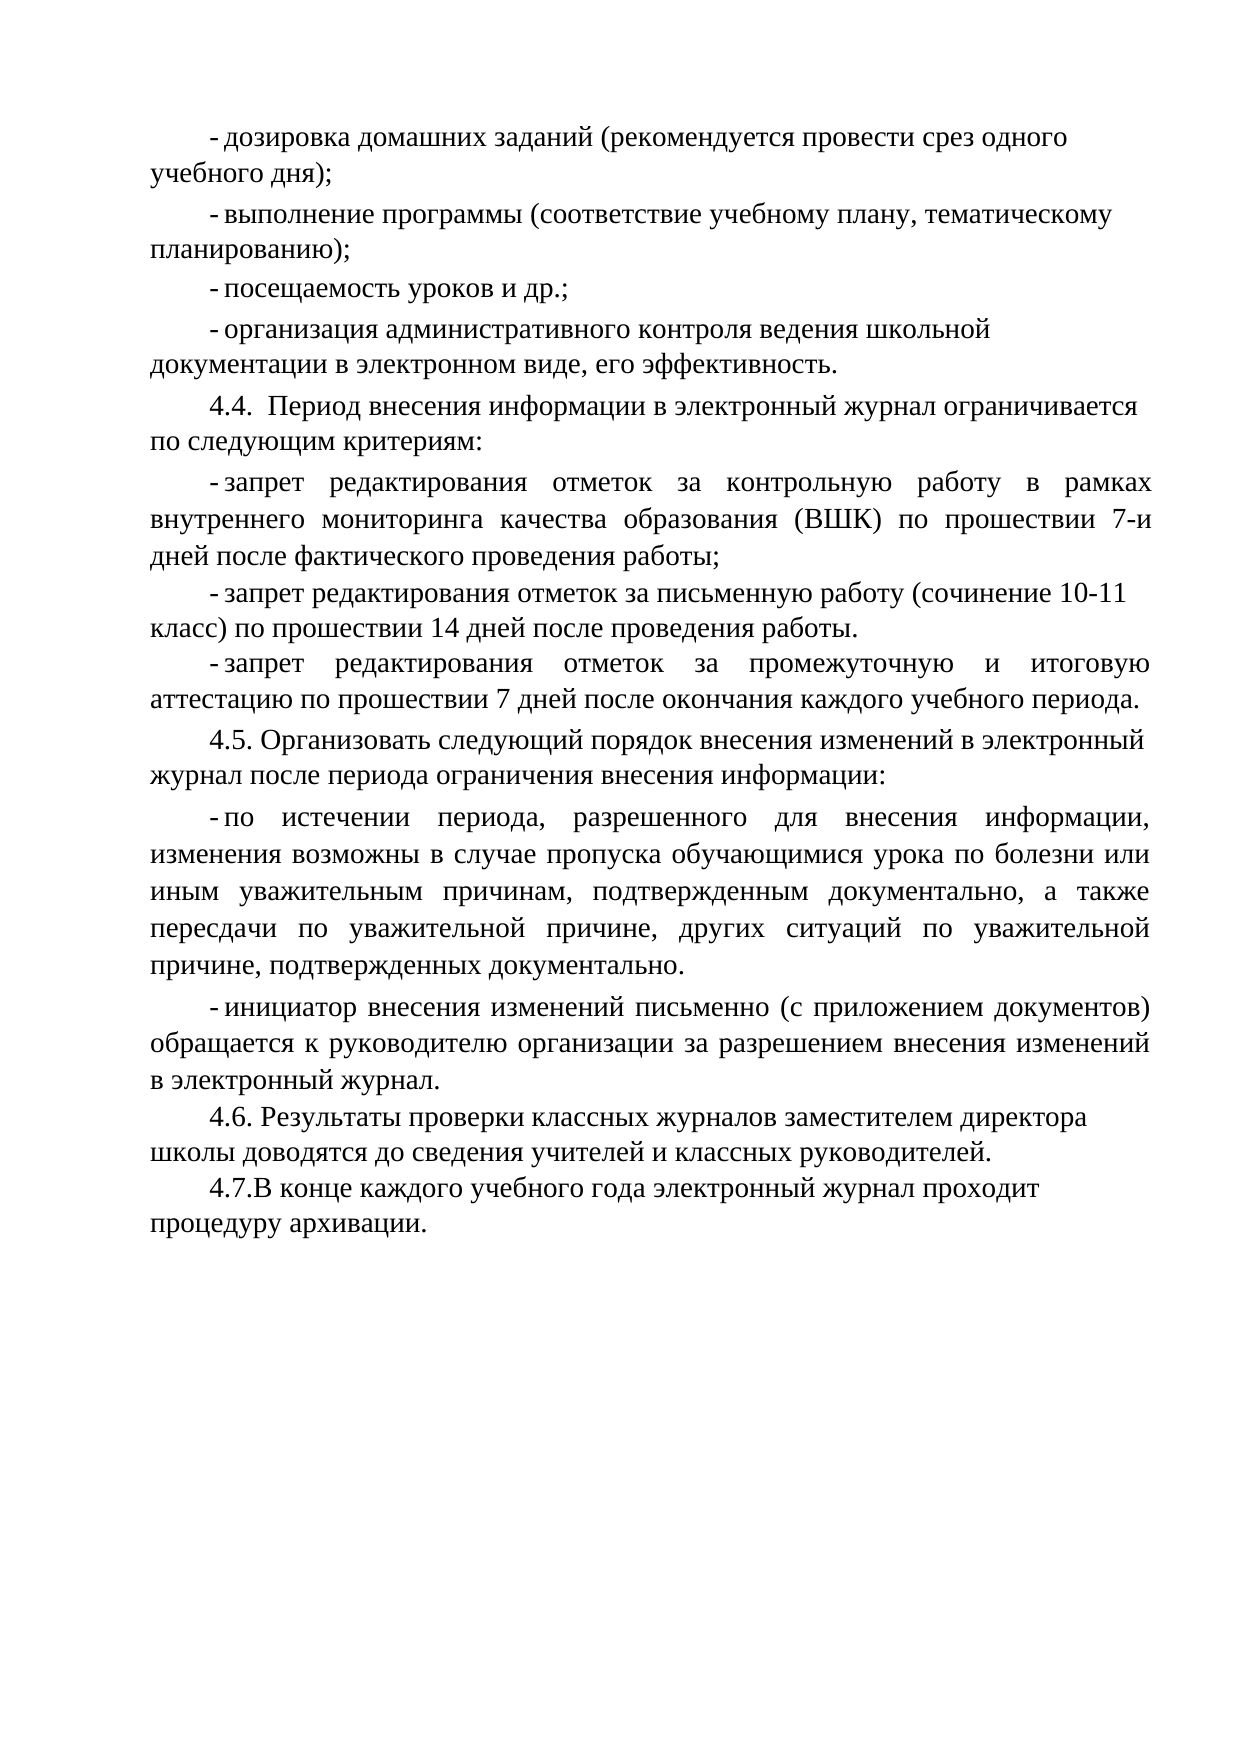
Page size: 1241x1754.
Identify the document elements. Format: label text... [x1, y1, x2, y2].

text 4.6. Результаты проверки классных журналов заместителем директора школы доводятся до сведения учителей и классных руководителей. [150, 1099, 1153, 1168]
list инициатор внесения изменений письменно (с приложением документов) обращается к руководителю организации за разрешением внесения изменений в электронный журнал. [150, 989, 1151, 1096]
text 4.4. Период внесения информации в электронный журнал ограничивается по следующим критериям: [150, 388, 1151, 457]
list по истечении периода, разрешенного для внесения информации, изменения возможны в случае пропуска обучающимися урока по болезни или иным уважительным причинам, подтвержденным документально, а также пересдачи по уважительной причине, других ситуаций по уважительной причине, подтвержденных документально. [150, 799, 1151, 981]
list посещаемость уроков и др.; [150, 270, 1153, 303]
list запрет редактирования отметок за промежуточную и итоговую аттестацию по прошествии 7 дней после окончания каждого учебного периода. [150, 645, 1151, 714]
text 4.5. Организовать следующий порядок внесения изменений в электронный журнал после периода ограничения внесения информации: [150, 722, 1151, 791]
list выполнение программы (соответствие учебному плану, тематическому планированию); [150, 196, 1151, 265]
list дозировка домашних заданий (рекомендуется провести срез одного учебного дня); [150, 119, 1151, 188]
list организация административного контроля ведения школьной документации в электронном виде, его эффективность. [150, 311, 1151, 380]
list запрет редактирования отметок за контрольную работу в рамках внутреннего мониторинга качества образования (ВШК) по прошествии 7-и дней после фактического проведения работы; [150, 464, 1153, 571]
list запрет редактирования отметок за письменную работу (сочинение 10-11 класс) по прошествии 14 дней после проведения работы. [150, 575, 1153, 643]
text 4.7.В конце каждого учебного года электронный журнал проходит процедуру архивации. [150, 1170, 1153, 1239]
